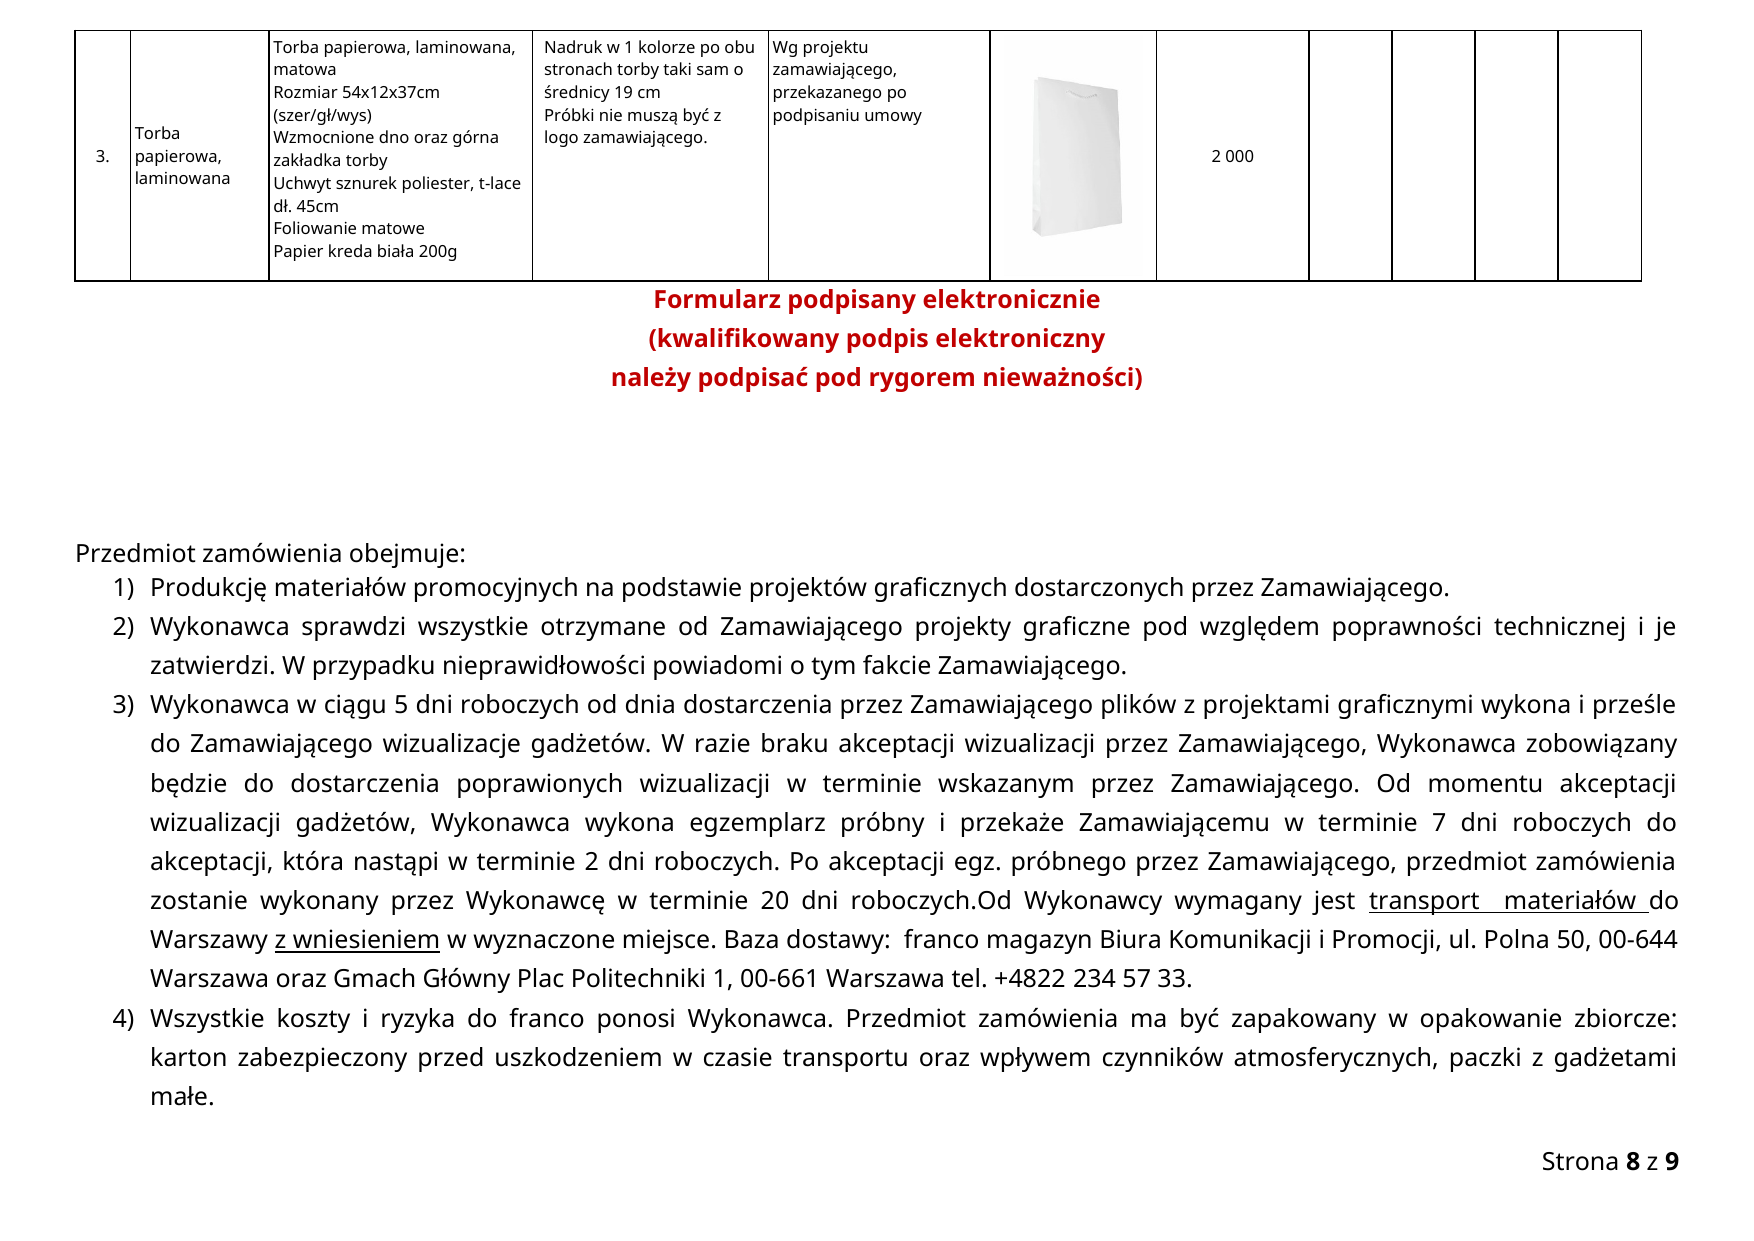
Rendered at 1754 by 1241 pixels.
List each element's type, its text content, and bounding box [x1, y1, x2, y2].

list Wykonawca sprawdzi wszystkie otrzymane od Zamawiającego projekty graficzne pod względem poprawności technicznej i je zatwierdzi. W przypadku nieprawidłowości powiadomi o tym fakcie Zamawiającego. [112, 608, 1679, 682]
table_cell Nadruk w 1 kolorze po obu stronach torby taki sam o średnicy 19 cm Próbki nie muszą być z logo zamawiającego. [533, 31, 768, 280]
table_cell [991, 31, 1156, 280]
table_cell Torba papierowa, laminowana, matowa Rozmiar 54x12x37cm (szer/gł/wys) Wzmocnione dno oraz górna zakładka torby Uchwyt sznurek poliester, t-lace dł. 45cm Foliowanie matowe Papier kreda biała 200g [270, 31, 532, 280]
table_cell Torba papierowa, laminowana [131, 31, 268, 280]
list Produkcję materiałów promocyjnych na podstawie projektów graficznych dostarczonych przez Zamawiającego. [112, 569, 1679, 603]
text (kwalifikowany podpis elektroniczny [75, 321, 1679, 355]
text Formularz podpisany elektronicznie [75, 282, 1679, 316]
list Wszystkie koszty i ryzyka do franco ponosi Wykonawca. Przedmiot zamówienia ma być zapakowany w opakowanie zbiorcze: karton zabezpieczony przed uszkodzeniem w czasie transportu oraz wpływem czynników atmosferycznych, paczki z gadżetami małe. [112, 1000, 1679, 1113]
picture [1003, 35, 1143, 276]
table_cell [1393, 31, 1474, 280]
table_cell [1476, 31, 1557, 280]
list Wykonawca w ciągu 5 dni roboczych od dnia dostarczenia przez Zamawiającego plików z projektami graficznymi wykona i prześle do Zamawiającego wizualizacje gadżetów. W razie braku akceptacji wizualizacji przez Zamawiającego, Wykonawca zobowiązany będzie do dostarczenia poprawionych wizualizacji w terminie wskazanym przez Zamawiającego. Od momentu akceptacji wizualizacji gadżetów, Wykonawca wykona egzemplarz próbny i przekaże Zamawiającemu w terminie 7 dni roboczych do akceptacji, która nastąpi w terminie 2 dni roboczych. Po akceptacji egz. próbnego przez Zamawiającego, przedmiot zamówienia zostanie wykonany przez Wykonawcę w terminie 20 dni roboczych.Od Wykonawcy wymagany jest transport materiałów do Warszawy z wniesieniem w wyznaczone miejsce. Baza dostawy: franco magazyn Biura Komunikacji i Promocji, ul. Polna 50, 00-644 Warszawa oraz Gmach Główny Plac Politechniki 1, 00-661 Warszawa tel. +4822 234 57 33. [112, 687, 1679, 995]
table_cell 3. [76, 31, 130, 280]
subtitle Przedmiot zamówienia obejmuje: [75, 535, 1679, 569]
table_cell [769, 31, 989, 280]
table_cell [1559, 31, 1641, 280]
table_cell [1310, 31, 1391, 280]
text należy podpisać pod rygorem nieważności) [75, 360, 1679, 394]
table_cell 2 000 [1157, 31, 1308, 280]
